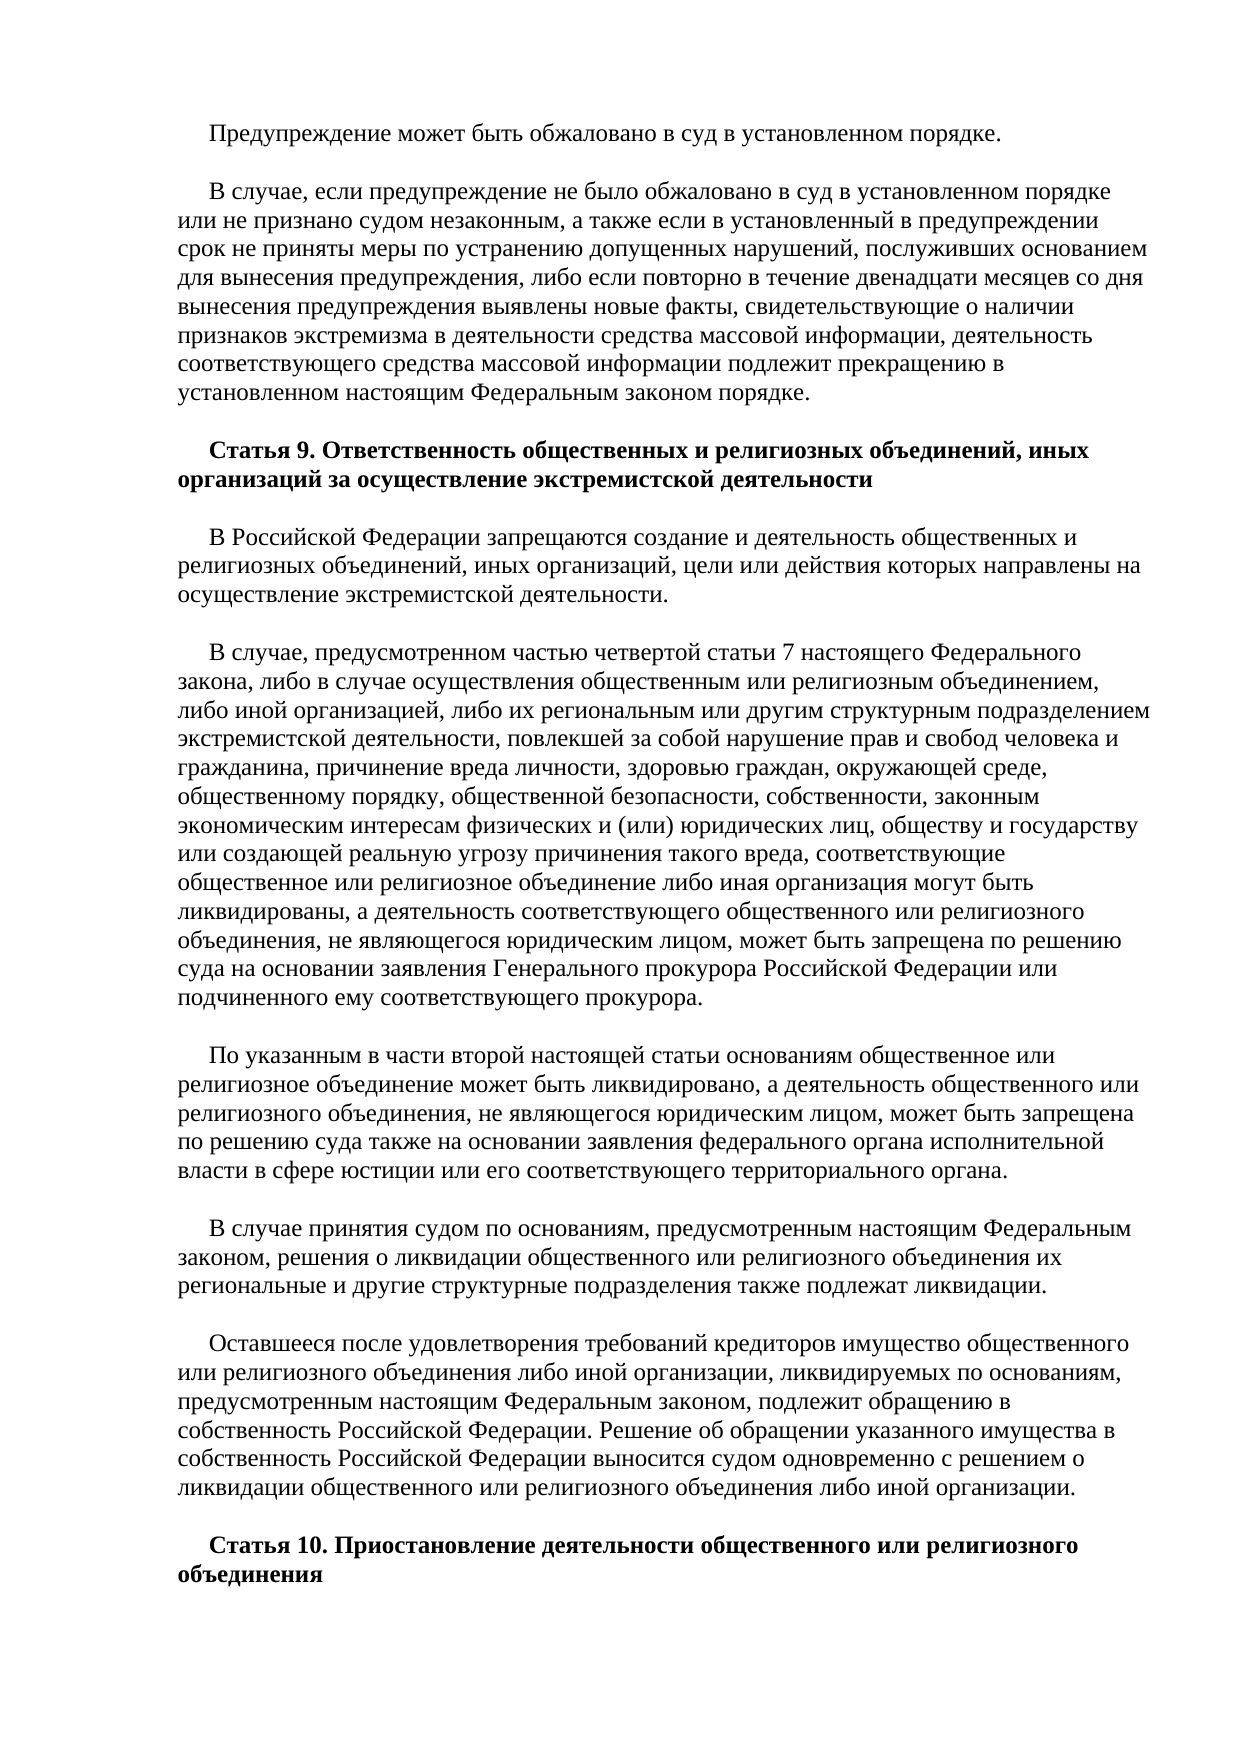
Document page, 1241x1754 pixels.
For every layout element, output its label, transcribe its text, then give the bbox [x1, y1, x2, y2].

text В случае, если предупреждение не было обжаловано в суд в установленном порядке или не признано судом незаконным, а также если в установленный в предупреждении срок не приняты меры по устранению допущенных нарушений, послуживших основанием для вынесения предупреждения, либо если повторно в течение двенадцати месяцев со дня вынесения предупреждения выявлены новые факты, свидетельствующие о наличии признаков экстремизма в деятельности средства массовой информации, деятельность соответствующего средства массовой информации подлежит прекращению в установленном настоящим Федеральным законом порядке. [177, 176, 1152, 406]
text Оставшееся после удовлетворения требований кредиторов имущество общественного или религиозного объединения либо иной организации, ликвидируемых по основаниям, предусмотренным настоящим Федеральным законом, подлежит обращению в собственность Российской Федерации. Решение об обращении указанного имущества в собственность Российской Федерации выносится судом одновременно с решением о ликвидации общественного или религиозного объединения либо иной организации. [177, 1328, 1152, 1501]
text Предупреждение может быть обжаловано в суд в установленном порядке. [177, 118, 1152, 147]
text Статья 10. Приостановление деятельности общественного или религиозного объединения [177, 1530, 1152, 1588]
text В Российской Федерации запрещаются создание и деятельность общественных и религиозных объединений, иных организаций, цели или действия которых направлены на осуществление экстремистской деятельности. [177, 522, 1152, 608]
text В случае, предусмотренном частью четвертой статьи 7 настоящего Федерального закона, либо в случае осуществления общественным или религиозным объединением, либо иной организацией, либо их региональным или другим структурным подразделением экстремистской деятельности, повлекшей за собой нарушение прав и свобод человека и гражданина, причинение вреда личности, здоровью граждан, окружающей среде, общественному порядку, общественной безопасности, собственности, законным экономическим интересам физических и (или) юридических лиц, обществу и государству или создающей реальную угрозу причинения такого вреда, соответствующие общественное или религиозное объединение либо иная организация могут быть ликвидированы, а деятельность соответствующего общественного или религиозного объединения, не являющегося юридическим лицом, может быть запрещена по решению суда на основании заявления Генерального прокурора Российской Федерации или подчиненного ему соответствующего прокурора. [177, 637, 1152, 1011]
text Статья 9. Ответственность общественных и религиозных объединений, иных организаций за осуществление экстремистской деятельности [177, 435, 1152, 493]
text По указанным в части второй настоящей статьи основаниям общественное или религиозное объединение может быть ликвидировано, а деятельность общественного или религиозного объединения, не являющегося юридическим лицом, может быть запрещена по решению суда также на основании заявления федерального органа исполнительной власти в сфере юстиции или его соответствующего территориального органа. [177, 1040, 1152, 1184]
text В случае принятия судом по основаниям, предусмотренным настоящим Федеральным законом, решения о ликвидации общественного или религиозного объединения их региональные и другие структурные подразделения также подлежат ликвидации. [177, 1213, 1152, 1299]
